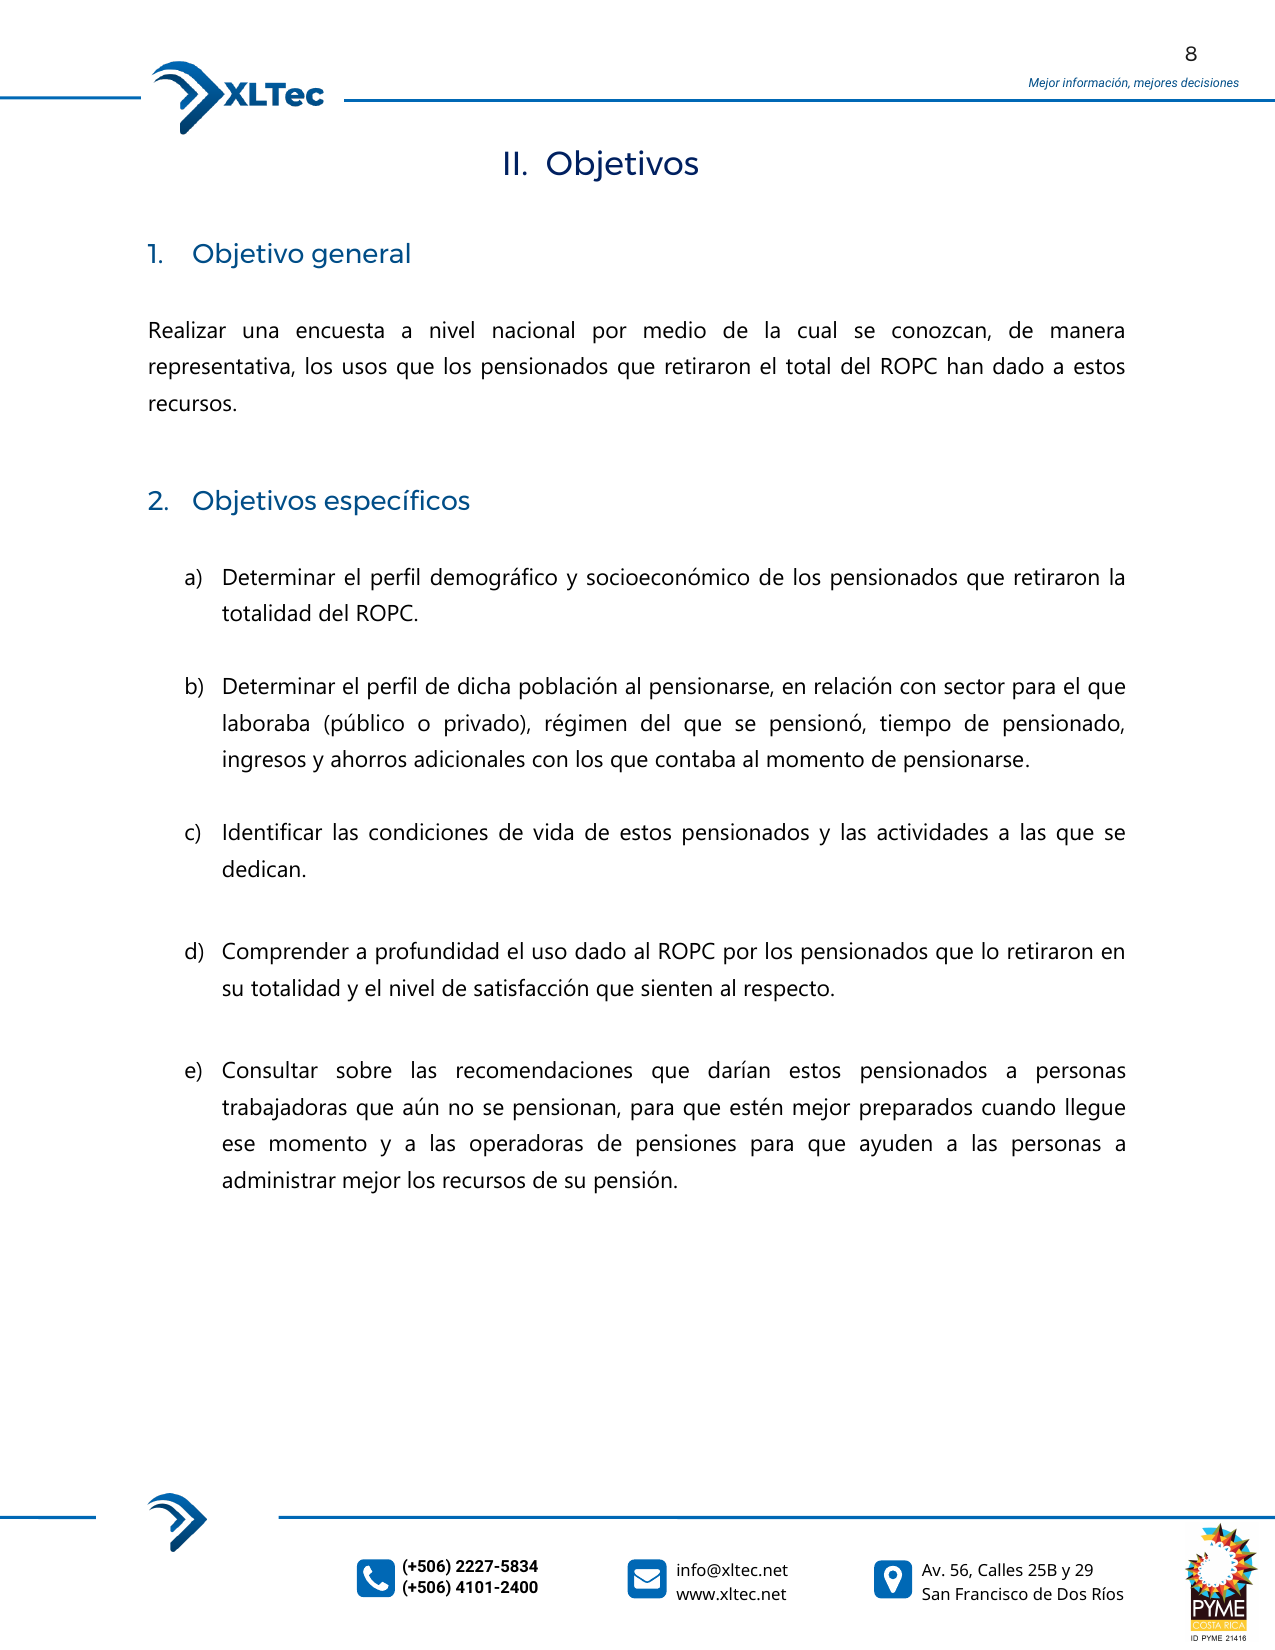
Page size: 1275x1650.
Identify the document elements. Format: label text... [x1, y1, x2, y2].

picture [147, 1493, 208, 1552]
list Comprender a profundidad el uso dado al ROPC por los pensionados que lo retiraron en su totalidad y el nivel de satisfacción que sienten al respecto. [184, 935, 1127, 1002]
list Determinar el perfil de dicha población al pensionarse, en relación con sector para el que laboraba (público o privado), régimen del que se pensionó, tiempo de pensionado, ingresos y ahorros adicionales con los que contaba al momento de pensionarse. [184, 670, 1127, 773]
list Consultar sobre las recomendaciones que darían estos pensionados a personas trabajadoras que aún no se pensionan, para que estén mejor preparados cuando llegue ese momento y a las operadoras de pensiones para que ayuden a las personas a administrar mejor los recursos de su pensión. [184, 1054, 1127, 1194]
subtitle Objetivo general [148, 237, 1127, 270]
subtitle Objetivos específicos [148, 484, 1127, 517]
list Determinar el perfil demográfico y socioeconómico de los pensionados que retiraron la totalidad del ROPC. [184, 560, 1127, 627]
picture [151, 60, 324, 118]
list Identificar las condiciones de vida de estos pensionados y las actividades a las que se dedican. [184, 816, 1127, 883]
text Realizar una encuesta a nivel nacional por medio de la cual se conozcan, de manera representativa, los usos que los pensionados que retiraron el total del ROPC han dado a estos recursos. [148, 313, 1127, 417]
picture [1184, 1522, 1259, 1642]
subtitle II. Objetivos [148, 118, 1053, 183]
